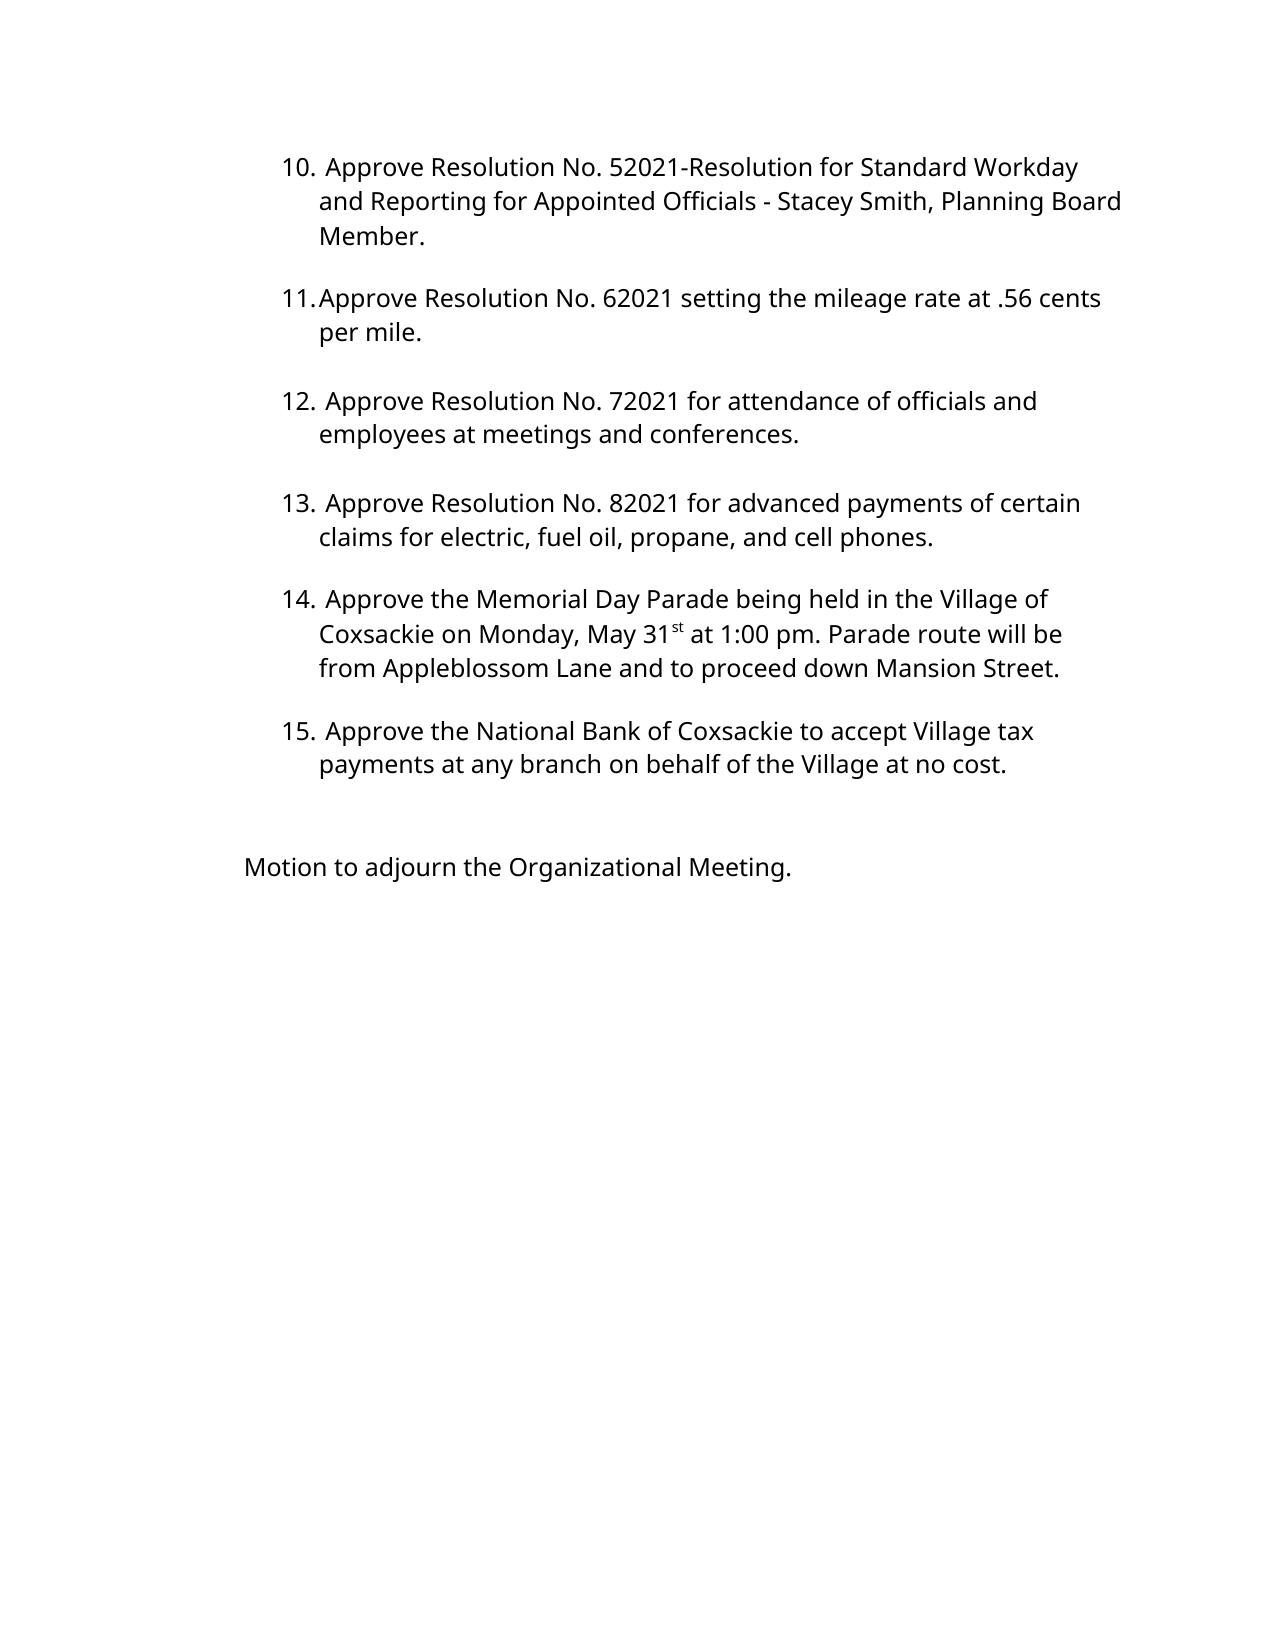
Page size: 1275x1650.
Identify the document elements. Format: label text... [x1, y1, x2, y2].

text Motion to adjourn the Organizational Meeting. [150, 849, 1125, 883]
list Approve the National Bank of Coxsackie to accept Village tax payments at any branch on behalf of the Village at no cost. [281, 713, 1125, 781]
list Approve Resolution No. 72021 for attendance of officials and employees at meetings and conferences. [281, 383, 1125, 451]
list Approve the Memorial Day Parade being held in the Village of Coxsackie on Monday, May 31st at 1:00 pm. Parade route will be from Appleblossom Lane and to proceed down Mansion Street. [281, 582, 1125, 713]
list Approve Resolution No. 82021 for advanced payments of certain claims for electric, fuel oil, propane, and cell phones. [281, 485, 1125, 582]
list Approve Resolution No. 52021-Resolution for Standard Workday and Reporting for Appointed Officials - Stacey Smith, Planning Board Member. [281, 150, 1125, 281]
list Approve Resolution No. 62021 setting the mileage rate at .56 cents per mile. [281, 281, 1125, 349]
